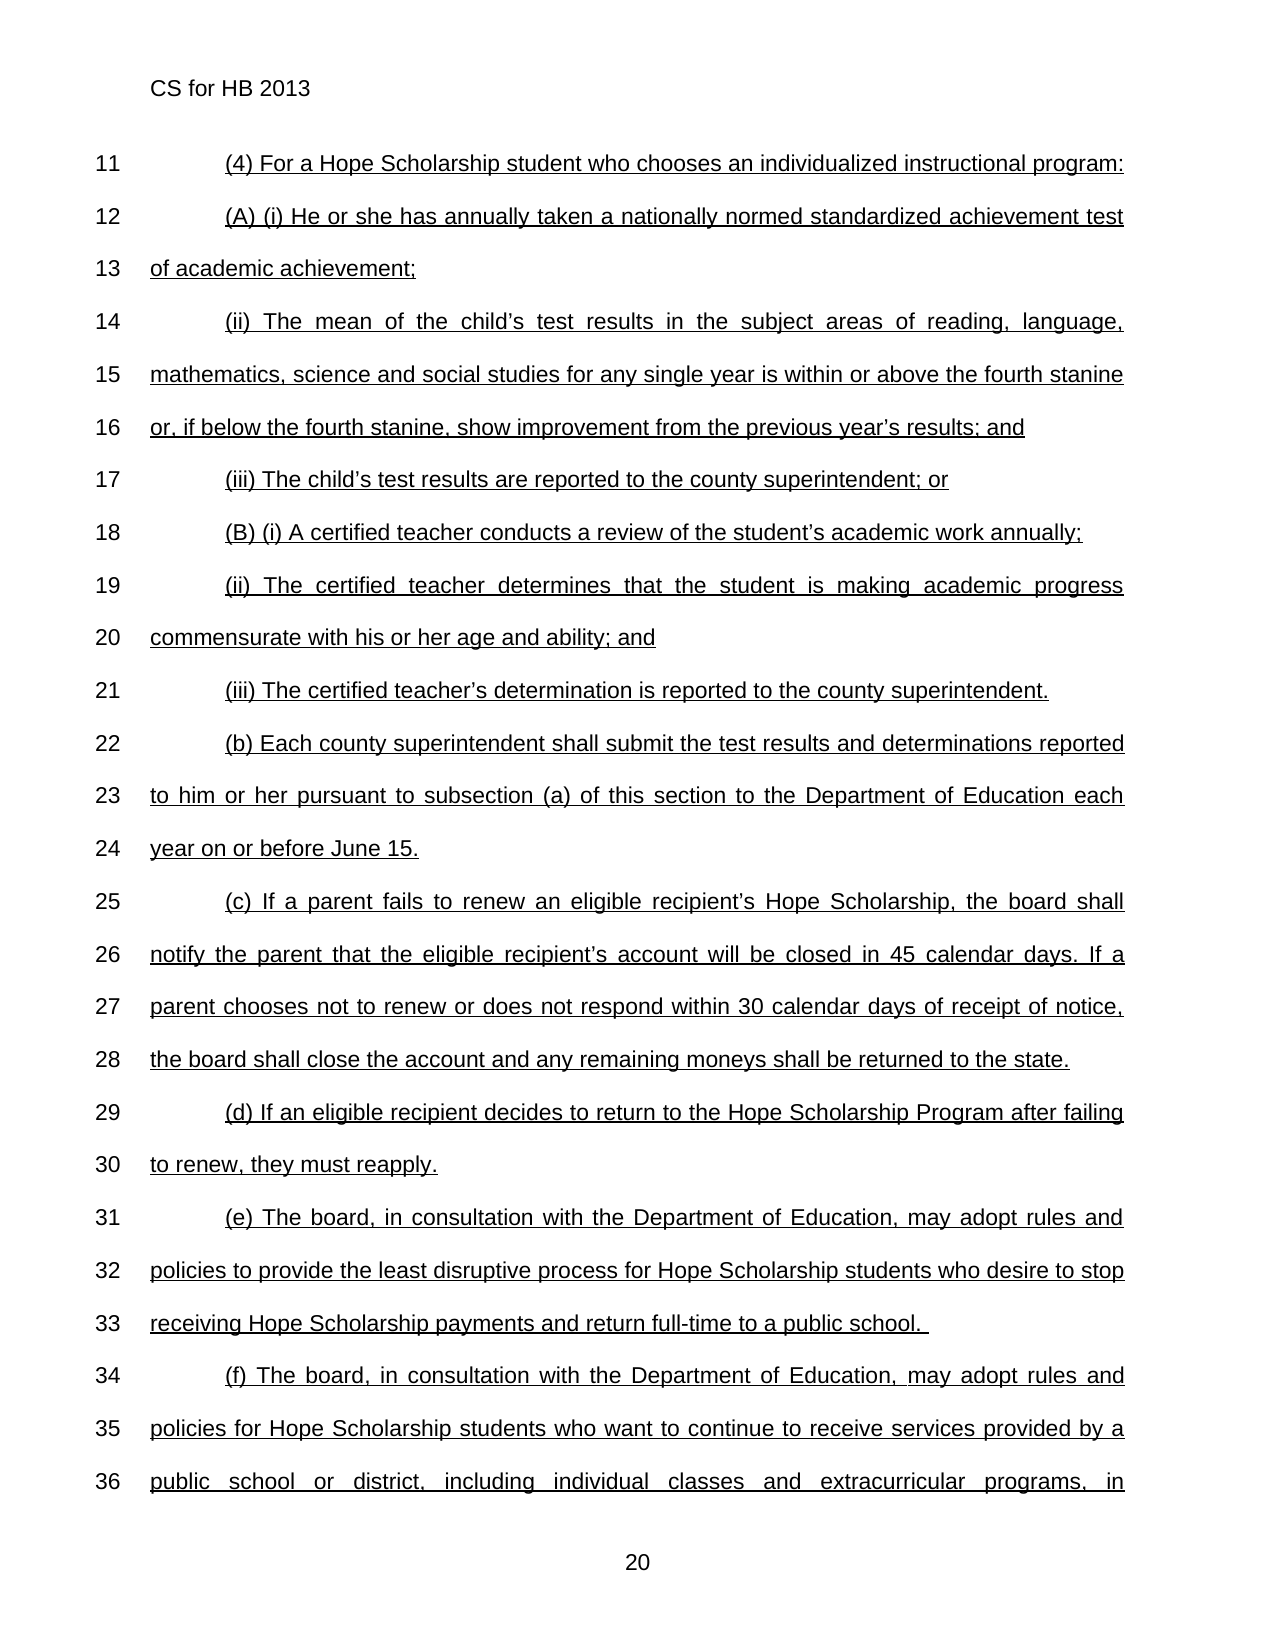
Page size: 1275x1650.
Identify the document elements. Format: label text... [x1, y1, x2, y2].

text (c) If a parent fails to renew an eligible recipient’s Hope Scholarship, the board shall notify the parent that the eligible recipient’s account will be closed in 45 calendar days. If a parent chooses not to renew or does not respond within 30 calendar days of receipt of notice, the board shall close the account and any remaining moneys shall be returned to the state. [150, 965, 1125, 1072]
text (B) (i) A certified teacher conducts a review of the student’s academic work annually; [150, 519, 1125, 545]
text (b) Each county superintendent shall submit the test results and determinations reported to him or her pursuant to subsection (a) of this section to the Department of Education each year on or before June 15. [150, 806, 1125, 862]
text (ii) The mean of the child’s test results in the subject areas of reading, language, mathematics, science and social studies for any single year is within or above the fourth stanine or, if below the fourth stanine, show improvement from the previous year’s results; and [150, 308, 1125, 440]
text (4) For a Hope Scholarship student who chooses an individualized instructional program: [150, 150, 1125, 176]
text (c) If a parent fails to renew an eligible recipient’s Hope Scholarship, the board shall notify the parent that the eligible recipient’s account will be closed in 45 calendar days. If a parent chooses not to renew or does not respond within 30 calendar days of receipt of notice, the board shall close the account and any remaining moneys shall be returned to the state. [150, 888, 1125, 963]
text (A) (i) He or she has annually taken a nationally normed standardized achievement test of academic achievement; [150, 203, 1125, 282]
text (d) If an eligible recipient decides to return to the Hope Scholarship Program after failing to renew, they must reapply. [150, 1099, 1125, 1178]
text (e) The board, in consultation with the Department of Education, may adopt rules and policies to provide the least disruptive process for Hope Scholarship students who desire to stop receiving Hope Scholarship payments and return full-time to a public school. [150, 1281, 1125, 1336]
text (b) Each county superintendent shall submit the test results and determinations reported to him or her pursuant to subsection (a) of this section to the Department of Education each year on or before June 15. [150, 730, 1125, 805]
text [150, 1439, 1125, 1490]
text (iii) The certified teacher’s determination is reported to the county superintendent. [150, 677, 1125, 703]
text (ii) The certified teacher determines that the student is making academic progress commensurate with his or her age and ability; and [150, 572, 1125, 651]
text (e) The board, in consultation with the Department of Education, may adopt rules and policies to provide the least disruptive process for Hope Scholarship students who desire to stop receiving Hope Scholarship payments and return full-time to a public school. [150, 1204, 1125, 1280]
text (iii) The child’s test results are reported to the county superintendent; or [150, 466, 1125, 493]
